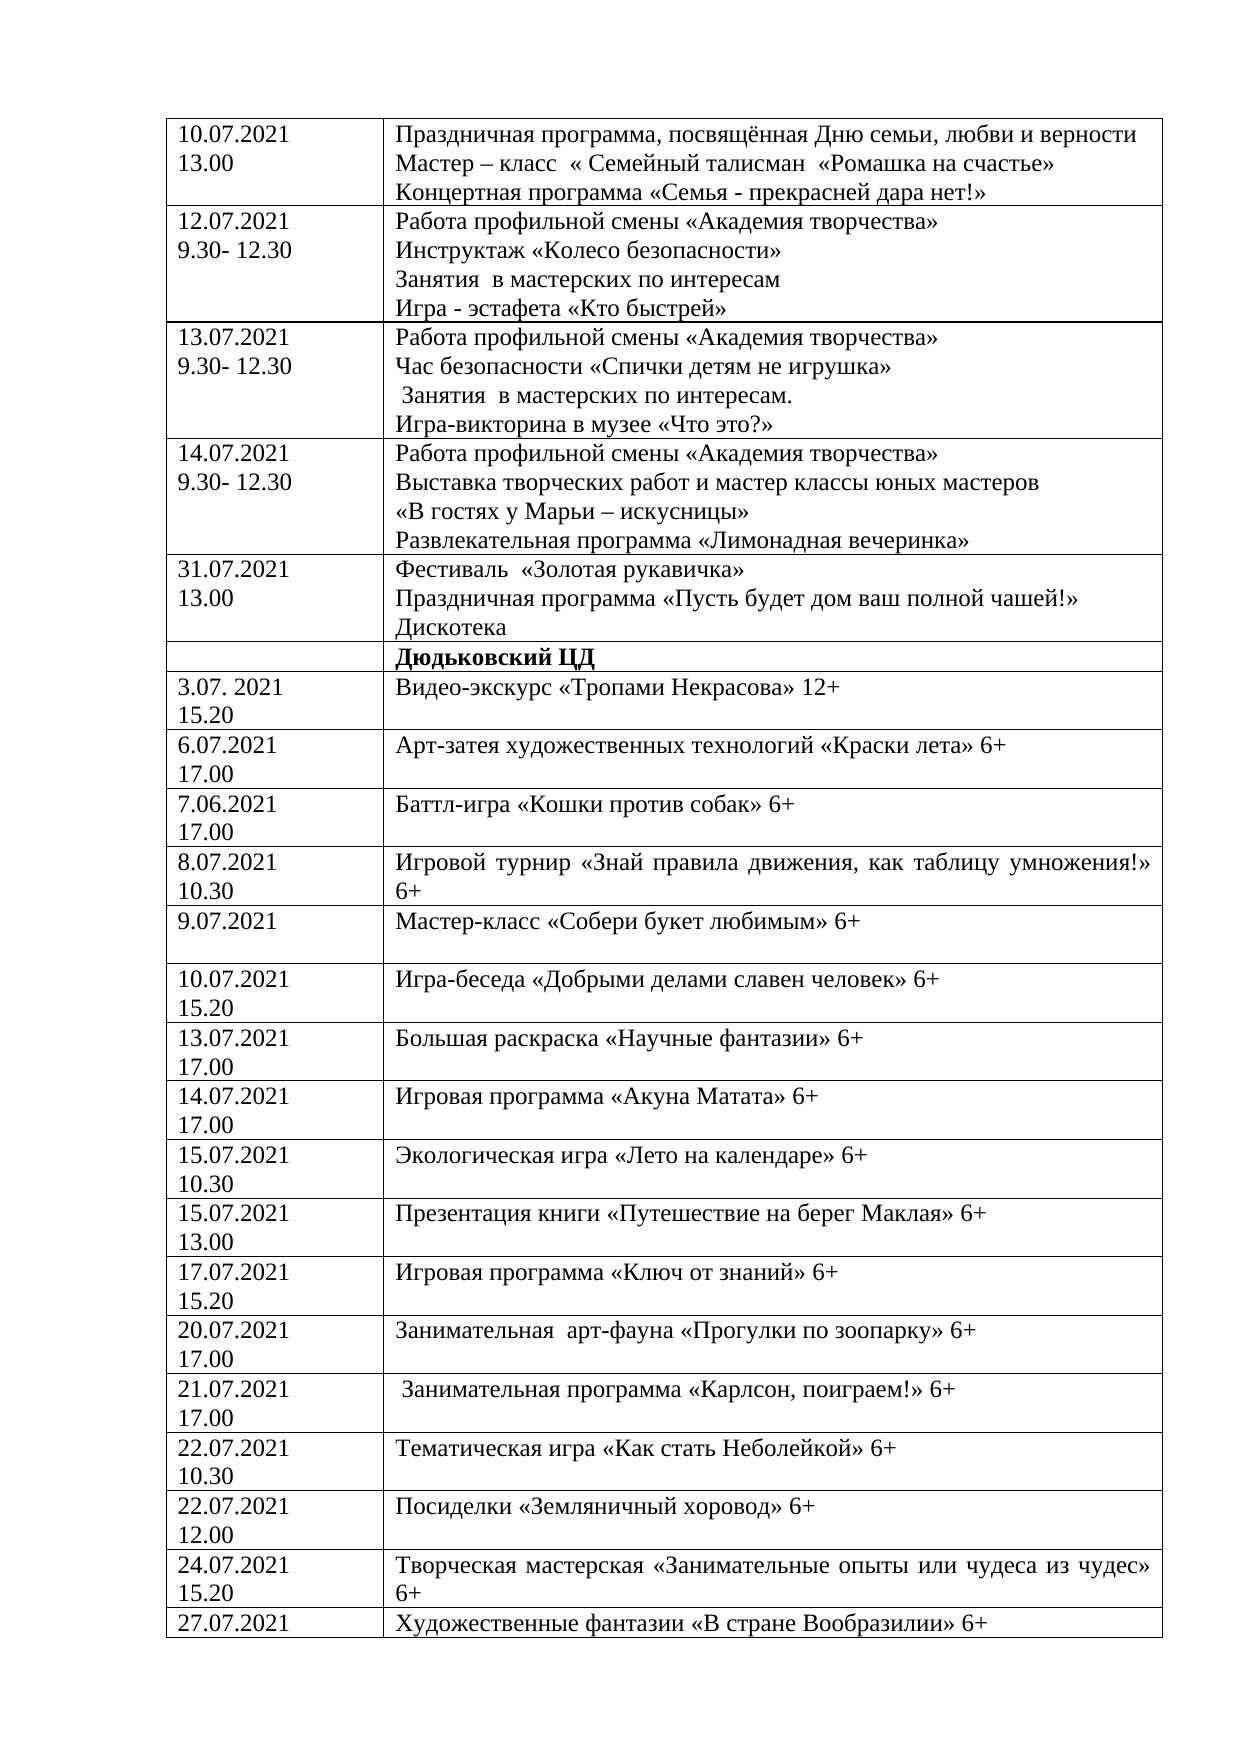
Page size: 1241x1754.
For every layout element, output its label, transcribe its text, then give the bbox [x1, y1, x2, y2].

table_cell 3.07. 2021 15.20 [167, 672, 383, 729]
table_cell 10.07.2021 15.20 [167, 964, 383, 1022]
table_cell Работа профильной смены «Академия творчества» Инструктаж «Колесо безопасности» Занятия в мастерских по интересам Игра - эстафета «Кто быстрей» [384, 206, 1162, 321]
table_cell 14.07.2021 17.00 [167, 1081, 383, 1139]
table_cell 22.07.2021 10.30 [167, 1433, 383, 1490]
table_cell Мастер-класс «Собери букет любимым» 6+ [384, 906, 1162, 963]
table_cell Занимательная арт-фауна «Прогулки по зоопарку» 6+ [384, 1316, 1162, 1373]
table_cell 21.07.2021 17.00 [167, 1374, 383, 1432]
table_cell Игровой турнир «Знай правила движения, как таблицу умножения!» 6+ [384, 847, 1162, 905]
table_cell 15.07.2021 13.00 [167, 1199, 383, 1256]
table_cell 13.07.2021 9.30- 12.30 [167, 323, 383, 437]
table_cell Арт-затея художественных технологий «Краски лета» 6+ [384, 730, 1162, 788]
table_cell Занимательная программа «Карлсон, поиграем!» 6+ [384, 1374, 1162, 1432]
table_cell 10.07.2021 13.00 [167, 119, 383, 205]
table_cell 8.07.2021 10.30 [167, 847, 383, 905]
table_cell 17.07.2021 15.20 [167, 1257, 383, 1314]
table_cell 14.07.2021 9.30- 12.30 [167, 439, 383, 553]
table_cell Игровая программа «Ключ от знаний» 6+ [384, 1257, 1162, 1314]
table_cell [167, 642, 383, 671]
table_cell Баттл-игра «Кошки против собак» 6+ [384, 789, 1162, 846]
table_cell Творческая мастерская «Занимательные опыты или чудеса из чудес» 6+ [384, 1550, 1162, 1607]
table_cell 12.07.2021 9.30- 12.30 [167, 206, 383, 321]
table_cell Работа профильной смены «Академия творчества» Час безопасности «Спички детям не игрушка» Занятия в мастерских по интересам. Игра-викторина в музее «Что это?» [384, 323, 1162, 437]
table_cell 7.06.2021 17.00 [167, 789, 383, 846]
table_cell 31.07.2021 13.00 [167, 555, 383, 641]
table_cell Работа профильной смены «Академия творчества» Выставка творческих работ и мастер классы юных мастеров «В гостях у Марьи – искусницы» Развлекательная программа «Лимонадная вечеринка» [384, 439, 1162, 553]
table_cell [384, 1608, 1162, 1637]
table_cell Экологическая игра «Лето на календаре» 6+ [384, 1140, 1162, 1197]
table_cell Тематическая игра «Как стать Неболейкой» 6+ [384, 1433, 1162, 1490]
table_cell 20.07.2021 17.00 [167, 1316, 383, 1373]
table_cell 27.07.2021 17.00 [167, 1608, 383, 1637]
table_cell Дюдьковский ЦД [384, 642, 1162, 671]
table_cell Игровая программа «Акуна Матата» 6+ [384, 1081, 1162, 1139]
table_cell 24.07.2021 15.20 [167, 1550, 383, 1607]
table_cell Посиделки «Земляничный хоровод» 6+ [384, 1491, 1162, 1549]
table_cell 13.07.2021 17.00 [167, 1023, 383, 1080]
table_cell Большая раскраска «Научные фантазии» 6+ [384, 1023, 1162, 1080]
table_cell Видео-экскурс «Тропами Некрасова» 12+ [384, 672, 1162, 729]
table_cell 15.07.2021 10.30 [167, 1140, 383, 1197]
table_cell Фестиваль «Золотая рукавичка» Праздничная программа «Пусть будет дом ваш полной чашей!» Дискотека [384, 555, 1162, 641]
table_cell 22.07.2021 12.00 [167, 1491, 383, 1549]
table_cell 9.07.2021 [167, 906, 383, 963]
table_cell Игра-беседа «Добрыми делами славен человек» 6+ [384, 964, 1162, 1022]
table_cell 6.07.2021 17.00 [167, 730, 383, 788]
table_cell Праздничная программа, посвящённая Дню семьи, любви и верности Мастер – класс « Семейный талисман «Ромашка на счастье» Концертная программа «Семья - прекрасней дара нет!» [384, 119, 1162, 205]
table_cell Презентация книги «Путешествие на берег Маклая» 6+ [384, 1199, 1162, 1256]
